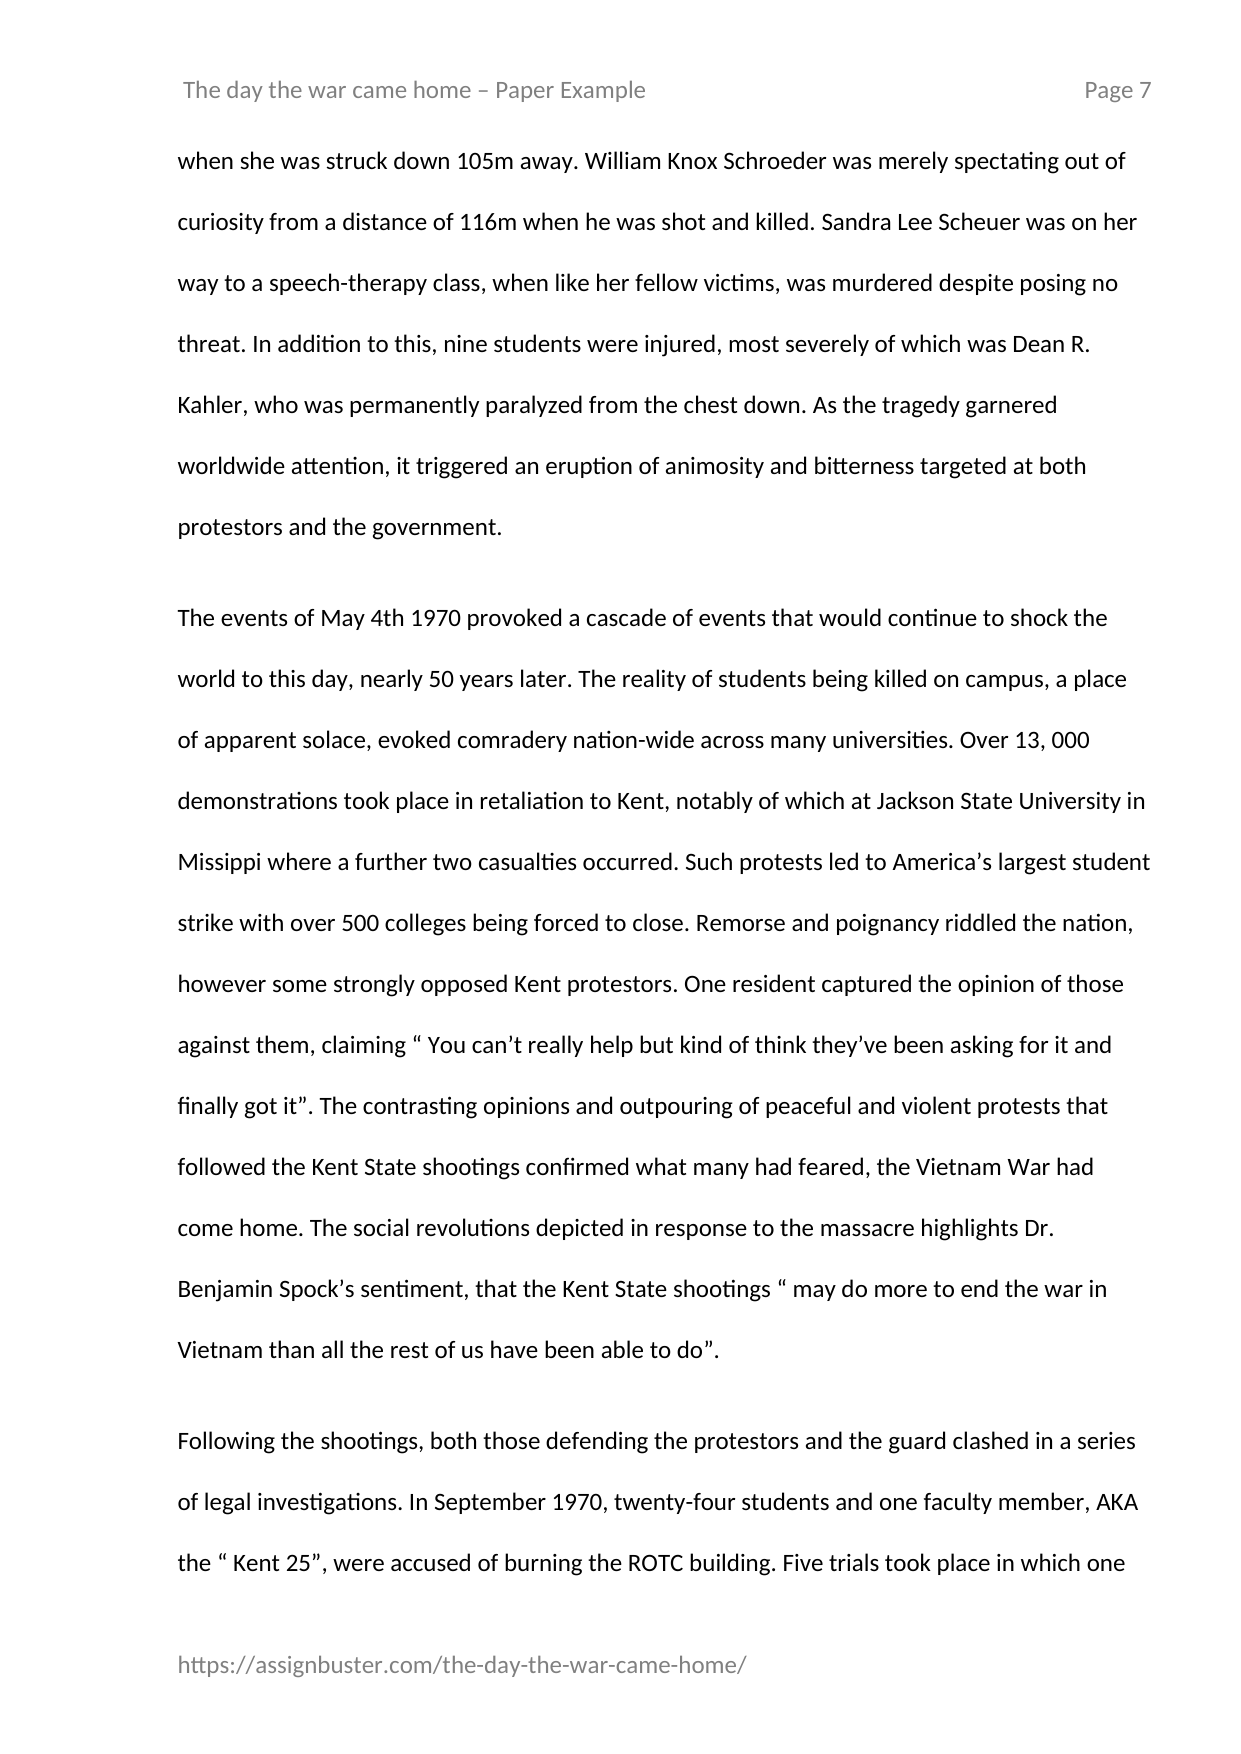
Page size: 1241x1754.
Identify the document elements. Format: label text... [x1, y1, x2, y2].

text The events of May 4th 1970 provoked a cascade of events that would continue to shock the world to this day, nearly 50 years later. The reality of students being killed on campus, a place of apparent solace, evoked comradery nation-wide across many universities. Over 13, 000 demonstrations took place in retaliation to Kent, notably of which at Jackson State University in Missippi where a further two casualties occurred. Such protests led to America’s largest student strike with over 500 colleges being forced to close. Remorse and poignancy riddled the nation, however some strongly opposed Kent protestors. One resident captured the opinion of those against them, claiming “ You can’t really help but kind of think they’ve been asking for it and finally got it”. The contrasting opinions and outpouring of peaceful and violent protests that followed the Kent State shootings confirmed what many had feared, the Vietnam War had come home. The social revolutions depicted in response to the massacre highlights Dr. Benjamin Spock’s sentiment, that the Kent State shootings “ may do more to end the war in Vietnam than all the rest of us have been able to do”. [177, 602, 1152, 1365]
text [177, 145, 1152, 542]
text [177, 1425, 1152, 1577]
